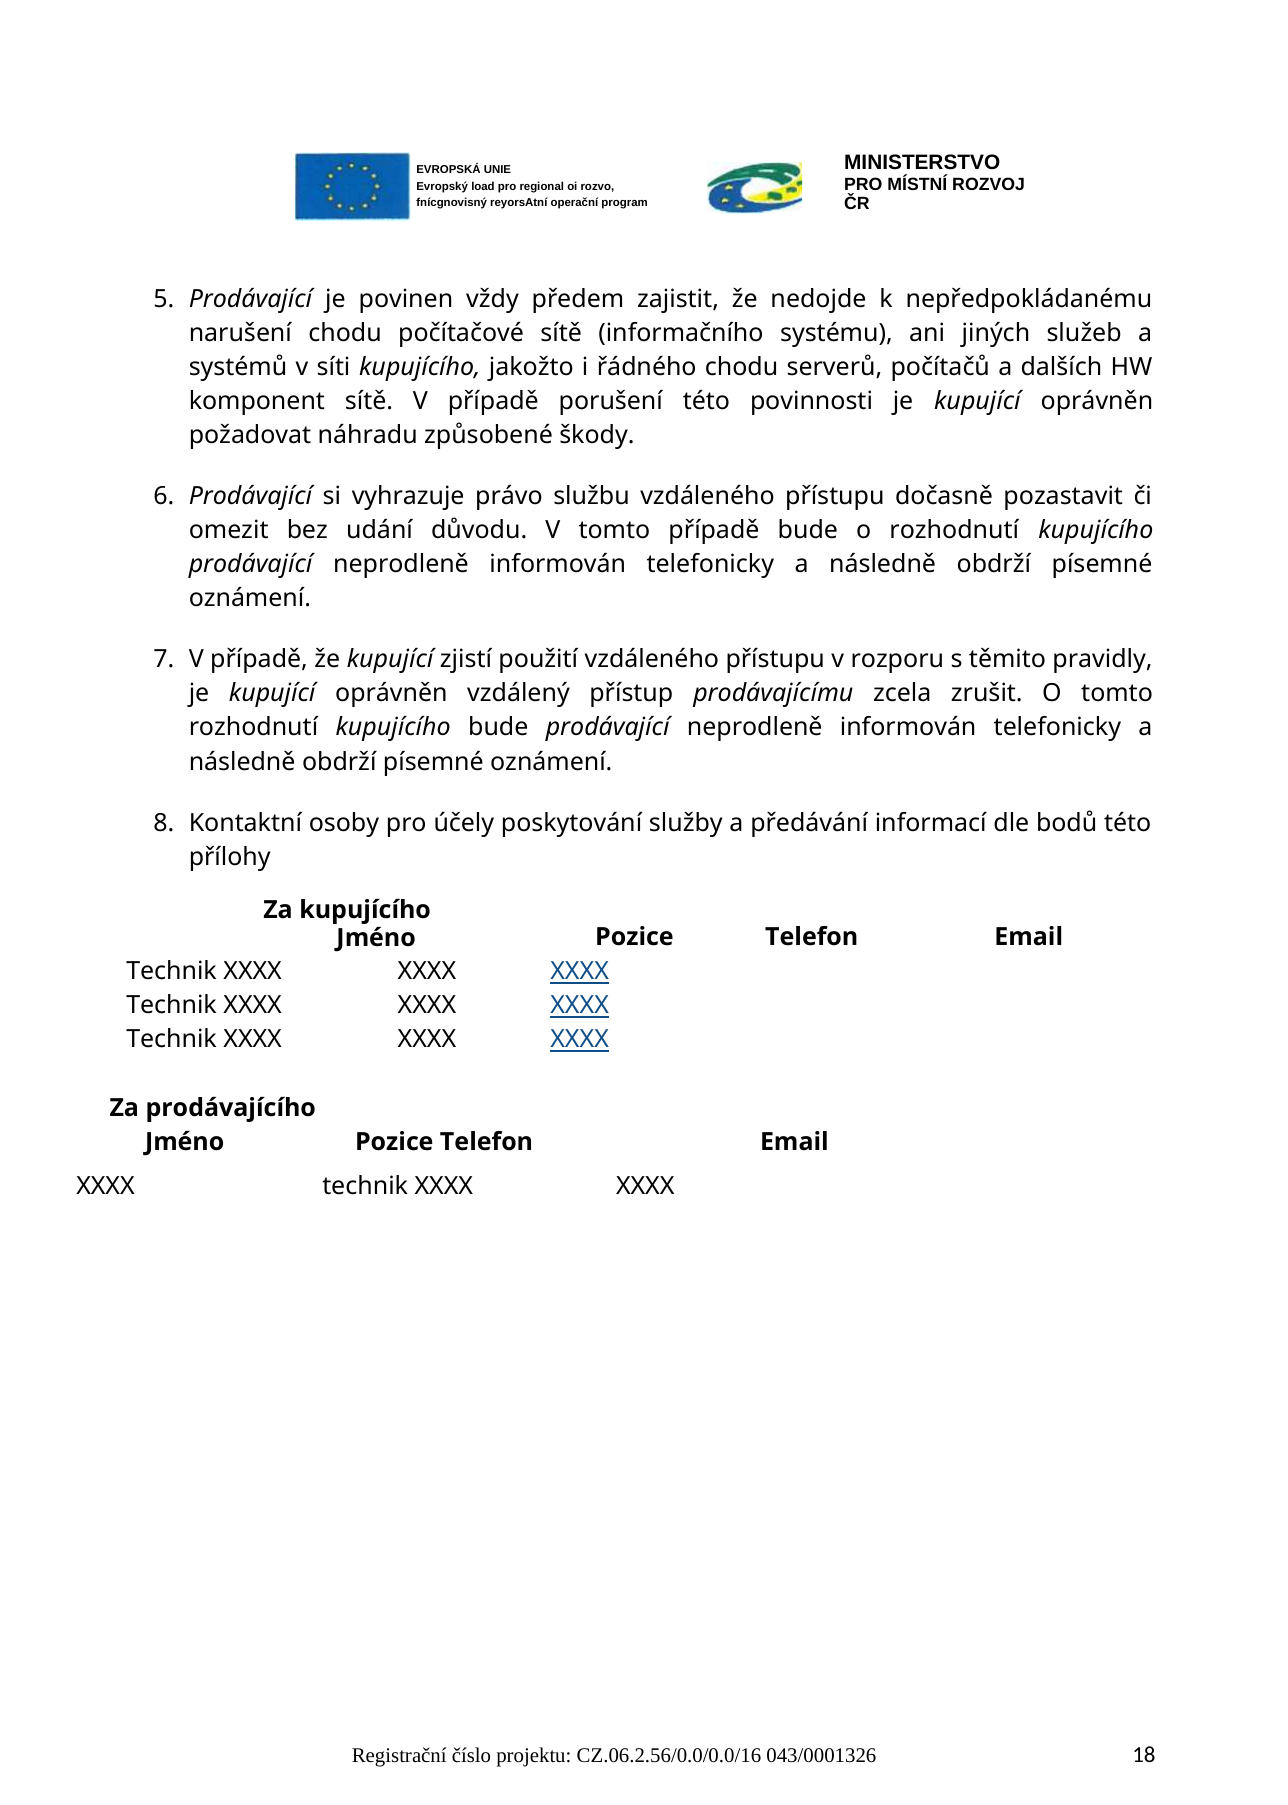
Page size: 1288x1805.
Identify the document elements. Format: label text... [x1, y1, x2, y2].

picture [294, 152, 411, 221]
text Jméno [336, 919, 429, 953]
picture [707, 162, 803, 214]
text Email [994, 918, 1074, 952]
text XXXX technik XXXX XXXX [76, 1168, 1153, 1202]
text Jméno Pozice Telefon Email [145, 1123, 1153, 1157]
text Technik XXXX XXXX XXXX [126, 953, 1153, 987]
list Prodávající si vyhrazuje právo službu vzdáleného přístupu dočasně pozastavit či omezit bez udání důvodu. V tomto případě bude o rozhodnutí kupujícího prodávající neprodleně informován telefonicky a následně obdrží písemné oznámení. [153, 478, 1153, 614]
text Za kupujícího [263, 892, 446, 926]
text Technik XXXX XXXX XXXX [126, 987, 1153, 1021]
list V případě, že kupující zjistí použití vzdáleného přístupu v rozporu s těmito pravidly, je kupující oprávněn vzdálený přístup prodávajícímu zcela zrušit. O tomto rozhodnutí kupujícího bude prodávající neprodleně informován telefonicky a následně obdrží písemné oznámení. [153, 641, 1153, 777]
text Pozice Telefon [595, 919, 869, 953]
list Kontaktní osoby pro účely poskytování služby a předávání informací dle bodů této přílohy [153, 804, 1153, 872]
text Za prodávajícího [109, 1089, 1153, 1123]
text Technik XXXX XXXX XXXX [126, 1021, 1153, 1055]
text MINISTERSTVO PRO MÍSTNÍ ROZVOJ ČR [99, 151, 1038, 213]
list Prodávající je povinen vždy předem zajistit, že nedojde k nepředpokládanému narušení chodu počítačové sítě (informačního systému), ani jiných služeb a systémů v síti kupujícího, jakožto i řádného chodu serverů, počítačů a dalších HW komponent sítě. V případě porušení této povinnosti je kupující oprávněn požadovat náhradu způsobené škody. [153, 280, 1153, 451]
